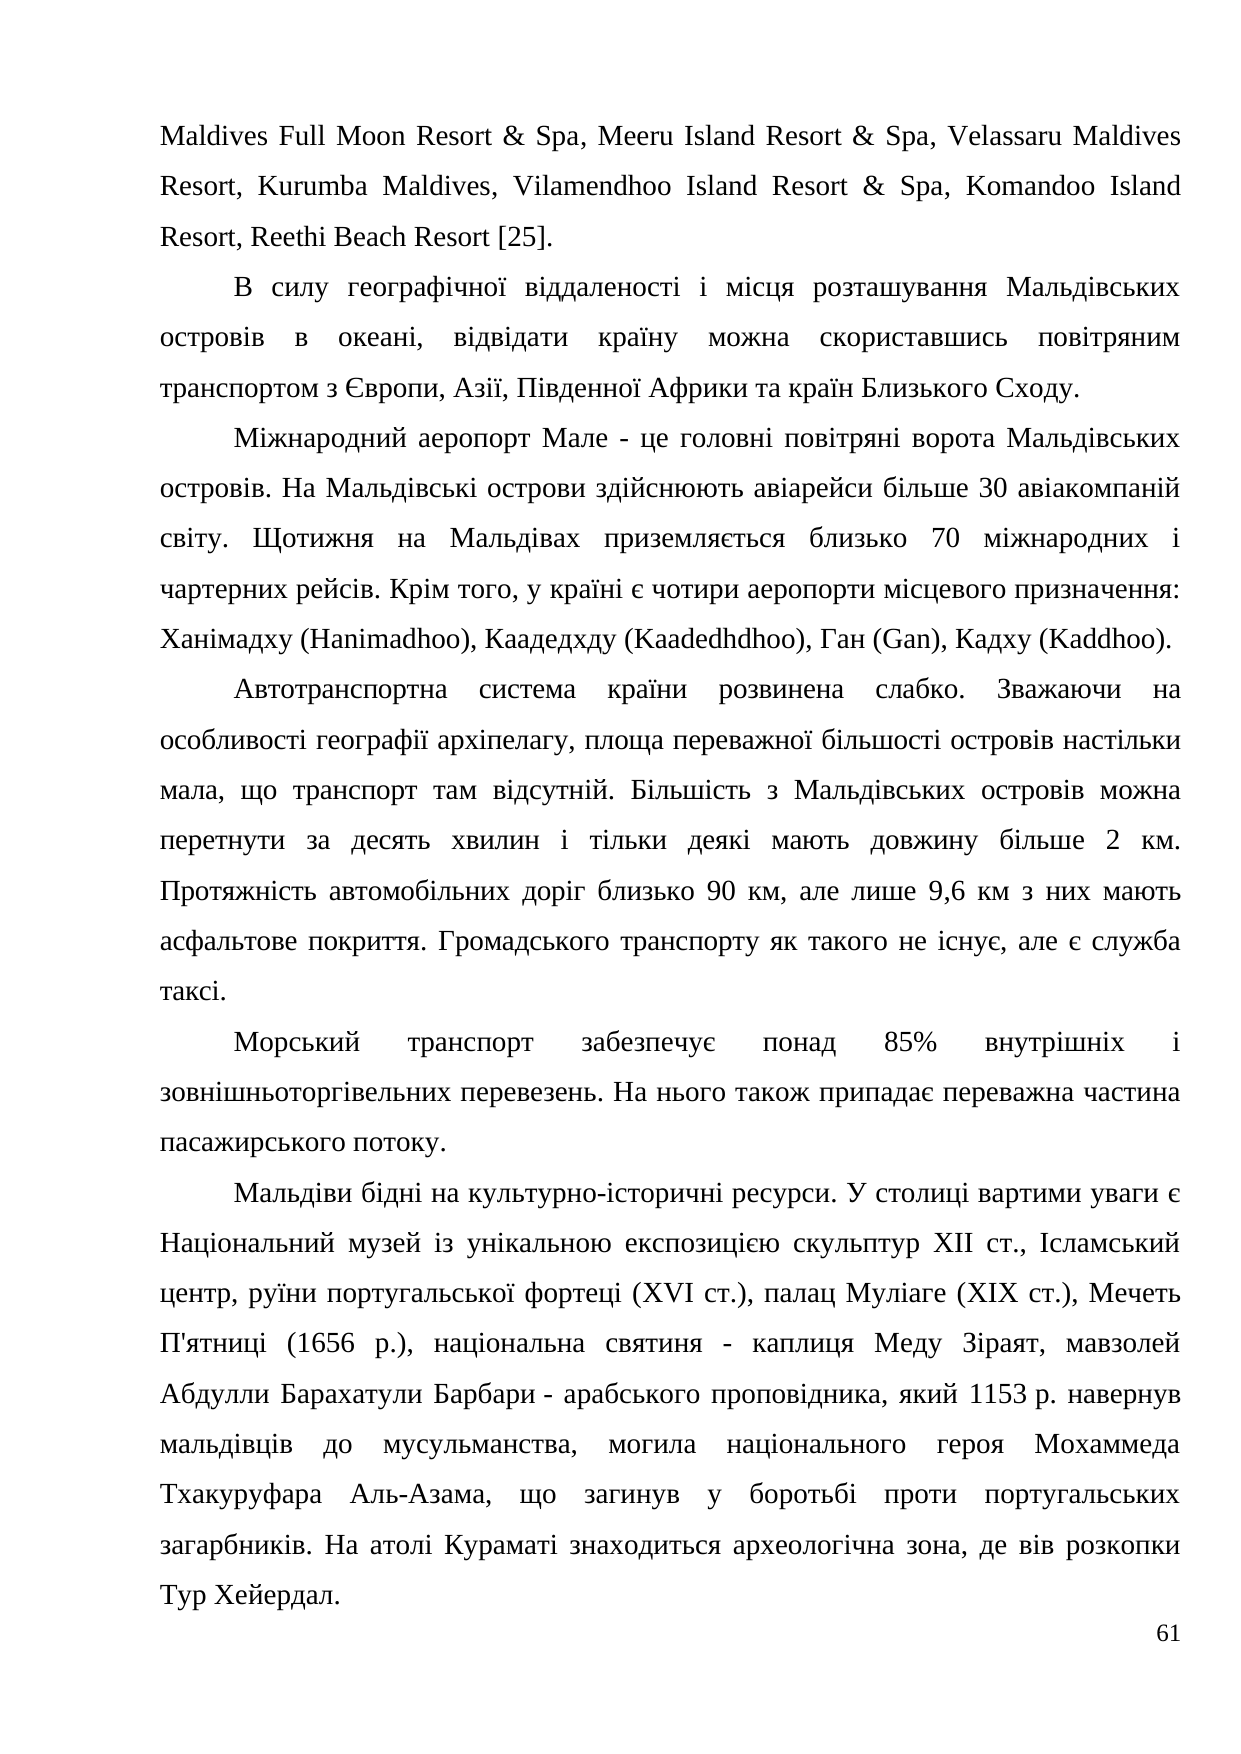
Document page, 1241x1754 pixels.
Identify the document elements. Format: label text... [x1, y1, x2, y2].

text В силу географічної віддаленості і місця розташування Мальдівських островів в океані, відвідати країну можна скориставшись повітряним транспортом з Європи, Азії, Південної Африки та країн Близького Сходу. [159, 269, 1181, 403]
text Автотранспортна система країни розвинена слабко. Зважаючи на особливості географії архіпелагу, площа переважної більшості островів настільки мала, що транспорт там відсутній. Більшість з Мальдівських островів можна перетнути за десять хвилин і тільки деякі мають довжину більше 2 км. Протяжність автомобільних доріг близько 90 км, але лише 9,6 км з них мають асфальтове покриття. Громадського транспорту як такого не існує, але є служба таксі. [159, 672, 1181, 1007]
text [159, 118, 1181, 252]
text Міжнародний аеропорт Мале - це головні повітряні ворота Мальдівських островів. На Мальдівські острови здійснюють авіарейси більше 30 авіакомпаній світу. Щотижня на Мальдівах приземляється близько 70 міжнародних і чартерних рейсів. Крім того, у країні є чотири аеропорти місцевого призначення: Ханімадху (Hanimadhoo), Каадедхду (Kaadedhdhoo), Ган (Gan), Кадху (Kaddhoo). [159, 420, 1181, 655]
text Морський транспорт забезпечує понад 85% внутрішніх і зовнішньоторгівельних перевезень. На нього також припадає переважна частина пасажирського потоку. [159, 1024, 1181, 1158]
text Мальдіви бідні на культурно-історичні ресурси. У столиці вартими уваги є Національний музей із унікальною експозицією скульптур ХІІ ст., Ісламський центр, руїни португальської фортеці (XVI ст.), палац Муліаге (XIX ст.), Мечеть П'ятниці (1656 р.), національна святиня - каплиця Меду Зіраят, мавзолей Абдулли Барахатули Барбари - арабського проповідника, який 1153 р. навернув мальдівців до мусульманства, могила національного героя Мохаммеда Тхакуруфара Аль-Азама, що загинув у боротьбі проти португальських загарбників. На атолі Кураматі знаходиться археологічна зона, де вів розкопки Тур Хейердал. [159, 1175, 1181, 1611]
